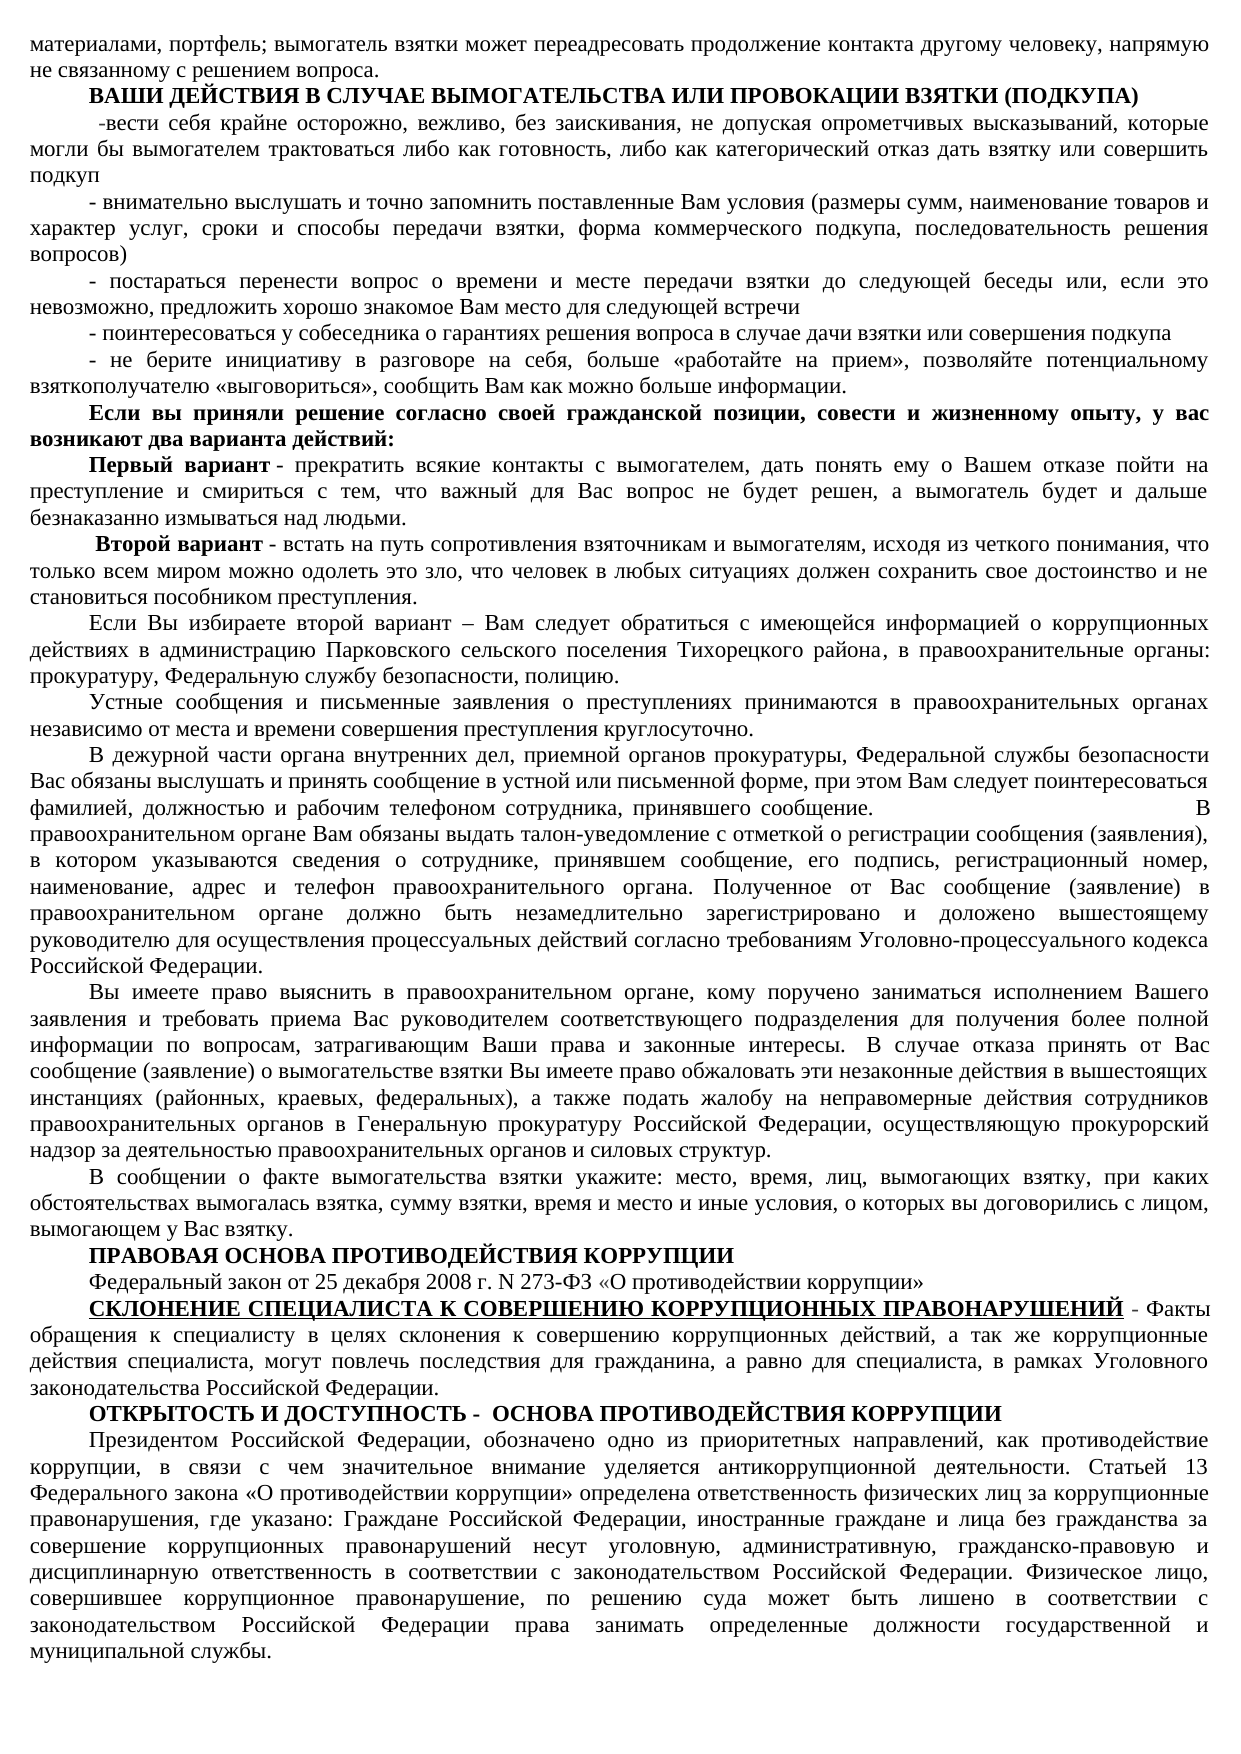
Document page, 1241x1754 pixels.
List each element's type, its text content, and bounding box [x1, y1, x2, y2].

text Президентом Российской Федерации, обозначено одно из приоритетных направлений, как противодействие коррупции, в связи с чем значительное внимание уделяется антикоррупционной деятельности. Статьей 13 Федерального закона «О противодействии коррупции» определена ответственность физических лиц за коррупционные правонарушения, где указано: Граждане Российской Федерации, иностранные граждане и лица без гражданства за совершение коррупционных правонарушений несут уголовную, административную, гражданско-правовую и дисциплинарную ответственность в соответствии с законодательством Российской Федерации. Физическое лицо, совершившее коррупционное правонарушение, по решению суда может быть лишено в соответствии с законодательством Российской Федерации права занимать определенные должности государственной и муниципальной службы. [29, 1426, 1211, 1663]
text - внимательно выслушать и точно запомнить поставленные Вам условия (размеры сумм, наименование товаров и характер услуг, сроки и способы передачи взятки, форма коммерческого подкупа, последовательность решения вопросов) [29, 188, 1211, 267]
text Второй вариант - встать на путь сопротивления взяточникам и вымогателям, исходя из четкого понимания, что только всем миром можно одолеть это зло, что человек в любых ситуациях должен сохранить свое достоинство и не становиться пособником преступления. [29, 530, 1211, 609]
text - постараться перенести вопрос о времени и месте передачи взятки до следующей беседы или, если это невозможно, предложить хорошо знакомое Вам место для следующей встречи [29, 267, 1211, 319]
text В дежурной части органа внутренних дел, приемной органов прокуратуры, Федеральной службы безопасности Вас обязаны выслушать и принять сообщение в устной или письменной форме, при этом Вам следует поинтересоваться фамилией, должностью и рабочим телефоном сотрудника, принявшего сообщение. В правоохранительном органе Вам обязаны выдать талон-уведомление с отметкой о регистрации сообщения (заявления), в котором указываются сведения о сотруднике, принявшем сообщение, его подпись, регистрационный номер, наименование, адрес и телефон правоохранительного органа. Полученное от Вас сообщение (заявление) в правоохранительном органе должно быть незамедлительно зарегистрировано и доложено вышестоящему руководителю для осуществления процессуальных действий согласно требованиям Уголовно-процессуального кодекса Российской Федерации. [29, 741, 1211, 978]
text - поинтересоваться у собеседника о гарантиях решения вопроса в случае дачи взятки или совершения подкупа [29, 319, 1211, 346]
text ПРАВОВАЯ ОСНОВА ПРОТИВОДЕЙСТВИЯ КОРРУПЦИИ [29, 1242, 1211, 1268]
text Если вы приняли решение согласно своей гражданской позиции, совести и жизненному опыту, у вас возникают два варианта действий: [29, 398, 1211, 451]
text - не берите инициативу в разговоре на себя, больше «работайте на прием», позволяйте потенциальному взяткополучателю «выговориться», сообщить Вам как можно больше информации. [29, 346, 1211, 398]
text СКЛОНЕНИЕ СПЕЦИАЛИСТА К СОВЕРШЕНИЮ КОРРУПЦИОННЫХ ПРАВОНАРУШЕНИЙ - Факты обращения к специалисту в целях склонения к совершению коррупционных действий, а так же коррупционные действия специалиста, могут повлечь последствия для гражданина, а равно для специалиста, в рамках Уголовного законодательства Российской Федерации. [29, 1294, 1211, 1400]
text Устные сообщения и письменные заявления о преступлениях принимаются в правоохранительных органах независимо от места и времени совершения преступления круглосуточно. [29, 688, 1211, 741]
text Если Вы избираете второй вариант – Вам следует обратиться с имеющейся информацией о коррупционных действиях в администрацию Парковского сельского поселения Тихорецкого района, в правоохранительные органы: прокуратуру, Федеральную службу безопасности, полицию. [29, 609, 1211, 688]
text ОТКРЫТОСТЬ И ДОСТУПНОСТЬ - ОСНОВА ПРОТИВОДЕЙСТВИЯ КОРРУПЦИИ [29, 1400, 1211, 1426]
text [29, 29, 1211, 82]
text Вы имеете право выяснить в правоохранительном органе, кому поручено заниматься исполнением Вашего заявления и требовать приема Вас руководителем соответствующего подразделения для получения более полной информации по вопросам, затрагивающим Ваши права и законные интересы. В случае отказа принять от Вас сообщение (заявление) о вымогательстве взятки Вы имеете право обжаловать эти незаконные действия в вышестоящих инстанциях (районных, краевых, федеральных), а также подать жалобу на неправомерные действия сотрудников правоохранительных органов в Генеральную прокуратуру Российской Федерации, осуществляющую прокурорский надзор за деятельностью правоохранительных органов и силовых структур. [29, 978, 1211, 1163]
text В сообщении о факте вымогательства взятки укажите: место, время, лиц, вымогающих взятку, при каких обстоятельствах вымогалась взятка, сумму взятки, время и место и иные условия, о которых вы договорились с лицом, вымогающем у Вас взятку. [29, 1163, 1211, 1242]
text ВАШИ ДЕЙСТВИЯ В СЛУЧАЕ ВЫМОГАТЕЛЬСТВА ИЛИ ПРОВОКАЦИИ ВЗЯТКИ (ПОДКУПА) [29, 82, 1211, 109]
text Федеральный закон от 25 декабря 2008 г. N 273-ФЗ «О противодействии коррупции» [29, 1268, 1211, 1294]
text Первый вариант - прекратить всякие контакты с вымогателем, дать понять ему о Вашем отказе пойти на преступление и смириться с тем, что важный для Вас вопрос не будет решен, а вымогатель будет и дальше безнаказанно измываться над людьми. [29, 451, 1211, 530]
text -вести себя крайне осторожно, вежливо, без заискивания, не допуская опрометчивых высказываний, которые могли бы вымогателем трактоваться либо как готовность, либо как категорический отказ дать взятку или совершить подкуп [29, 109, 1211, 188]
